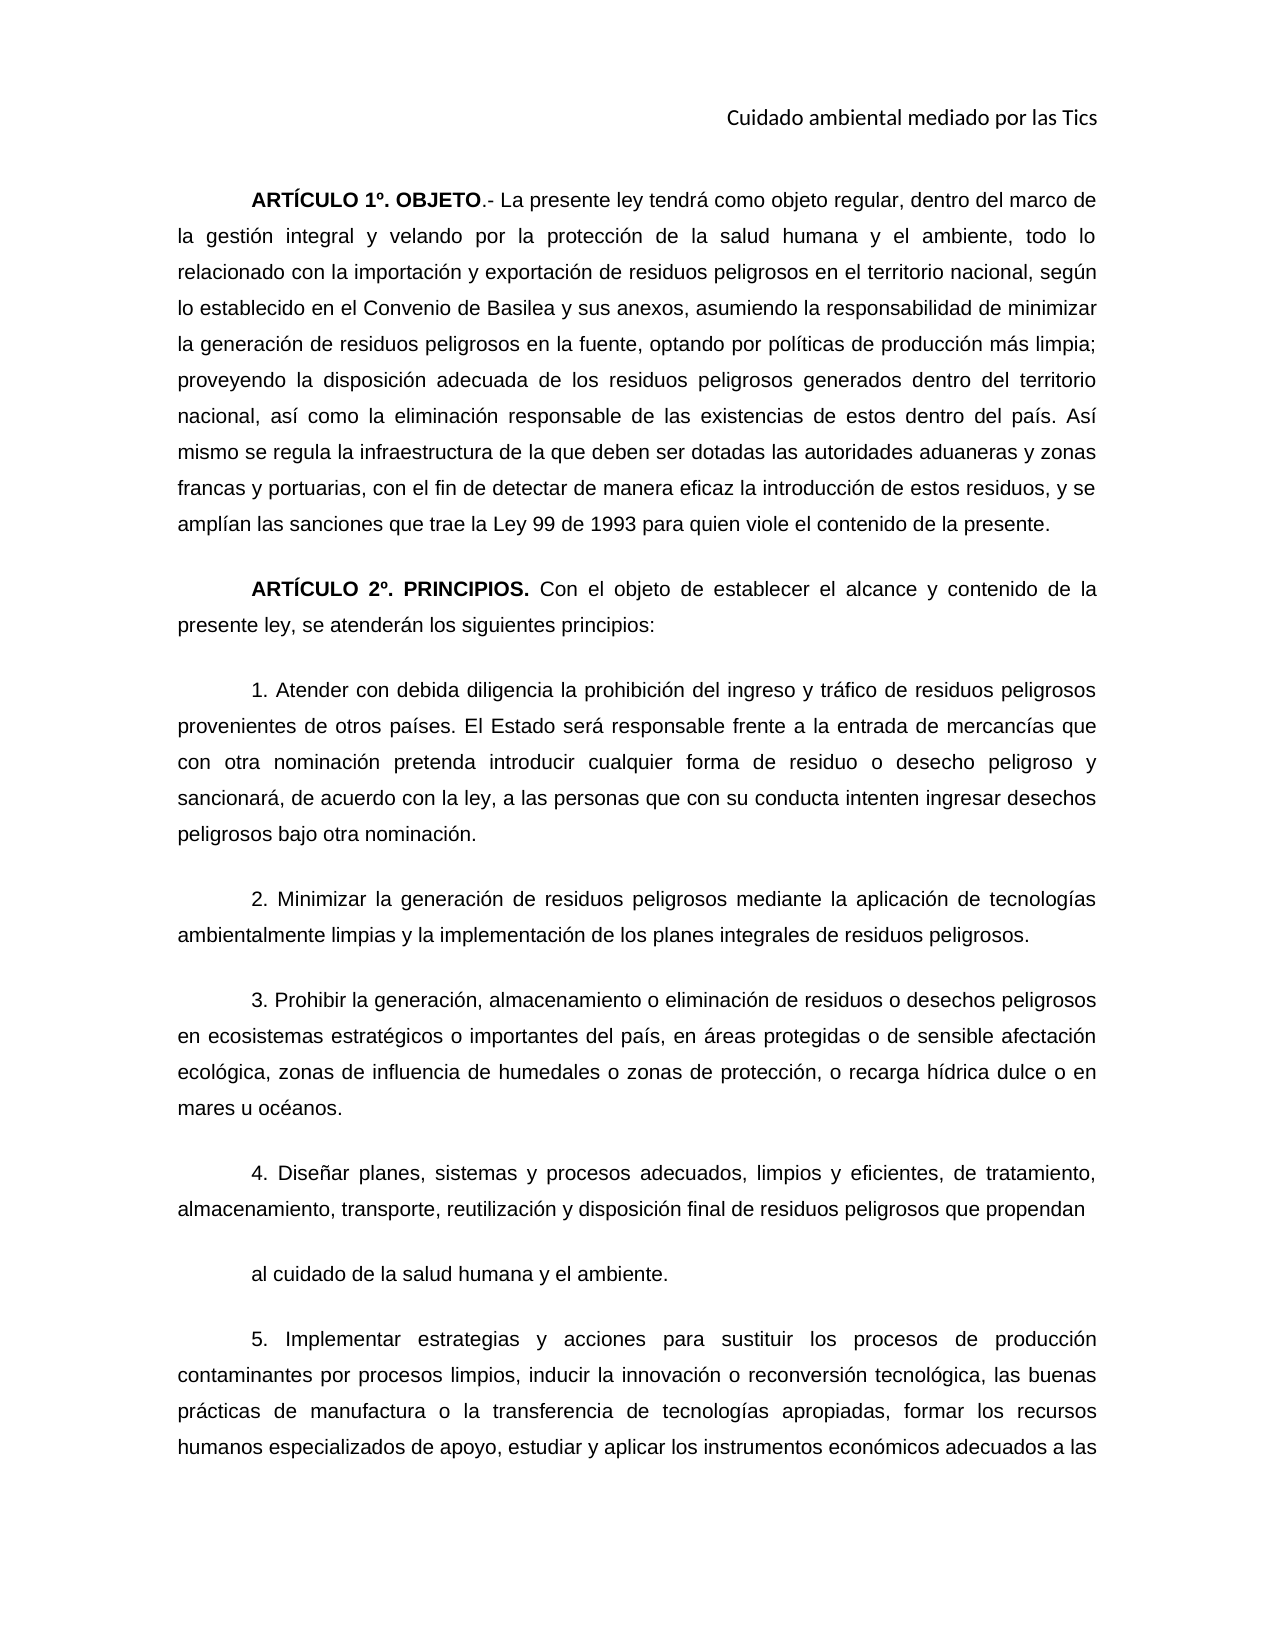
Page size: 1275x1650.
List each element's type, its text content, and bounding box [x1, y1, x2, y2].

text 1. Atender con debida diligencia la prohibición del ingreso y tráfico de residuos peligrosos provenientes de otros países. El Estado será responsable frente a la entrada de mercancías que con otra nominación pretenda introducir cualquier forma de residuo o desecho peligroso y sancionará, de acuerdo con la ley, a las personas que con su conducta intenten ingresar desechos peligrosos bajo otra nominación. [177, 678, 1098, 845]
text ARTÍCULO 2º. PRINCIPIOS. Con el objeto de establecer el alcance y contenido de la presente ley, se atenderán los siguientes principios: [177, 577, 1098, 637]
text 2. Minimizar la generación de residuos peligrosos mediante la aplicación de tecnologías ambientalmente limpias y la implementación de los planes integrales de residuos peligrosos. [177, 887, 1098, 946]
text 4. Diseñar planes, sistemas y procesos adecuados, limpios y eficientes, de tratamiento, almacenamiento, transporte, reutilización y disposición final de residuos peligrosos que propendan [177, 1161, 1098, 1220]
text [177, 1327, 1098, 1458]
text al cuidado de la salud humana y el ambiente. [177, 1262, 1098, 1286]
text 3. Prohibir la generación, almacenamiento o eliminación de residuos o desechos peligrosos en ecosistemas estratégicos o importantes del país, en áreas protegidas o de sensible afectación ecológica, zonas de influencia de humedales o zonas de protección, o recarga hídrica dulce o en mares u océanos. [177, 988, 1098, 1119]
text ARTÍCULO 1º. OBJETO.- La presente ley tendrá como objeto regular, dentro del marco de la gestión integral y velando por la protección de la salud humana y el ambiente, todo lo relacionado con la importación y exportación de residuos peligrosos en el territorio nacional, según lo establecido en el Convenio de Basilea y sus anexos, asumiendo la responsabilidad de minimizar la generación de residuos peligrosos en la fuente, optando por políticas de producción más limpia; proveyendo la disposición adecuada de los residuos peligrosos generados dentro del territorio nacional, así como la eliminación responsable de las existencias de estos dentro del país. Así mismo se regula la infraestructura de la que deben ser dotadas las autoridades aduaneras y zonas francas y portuarias, con el fin de detectar de manera eficaz la introducción de estos residuos, y se amplían las sanciones que trae la Ley 99 de 1993 para quien viole el contenido de la presente. [177, 188, 1098, 536]
